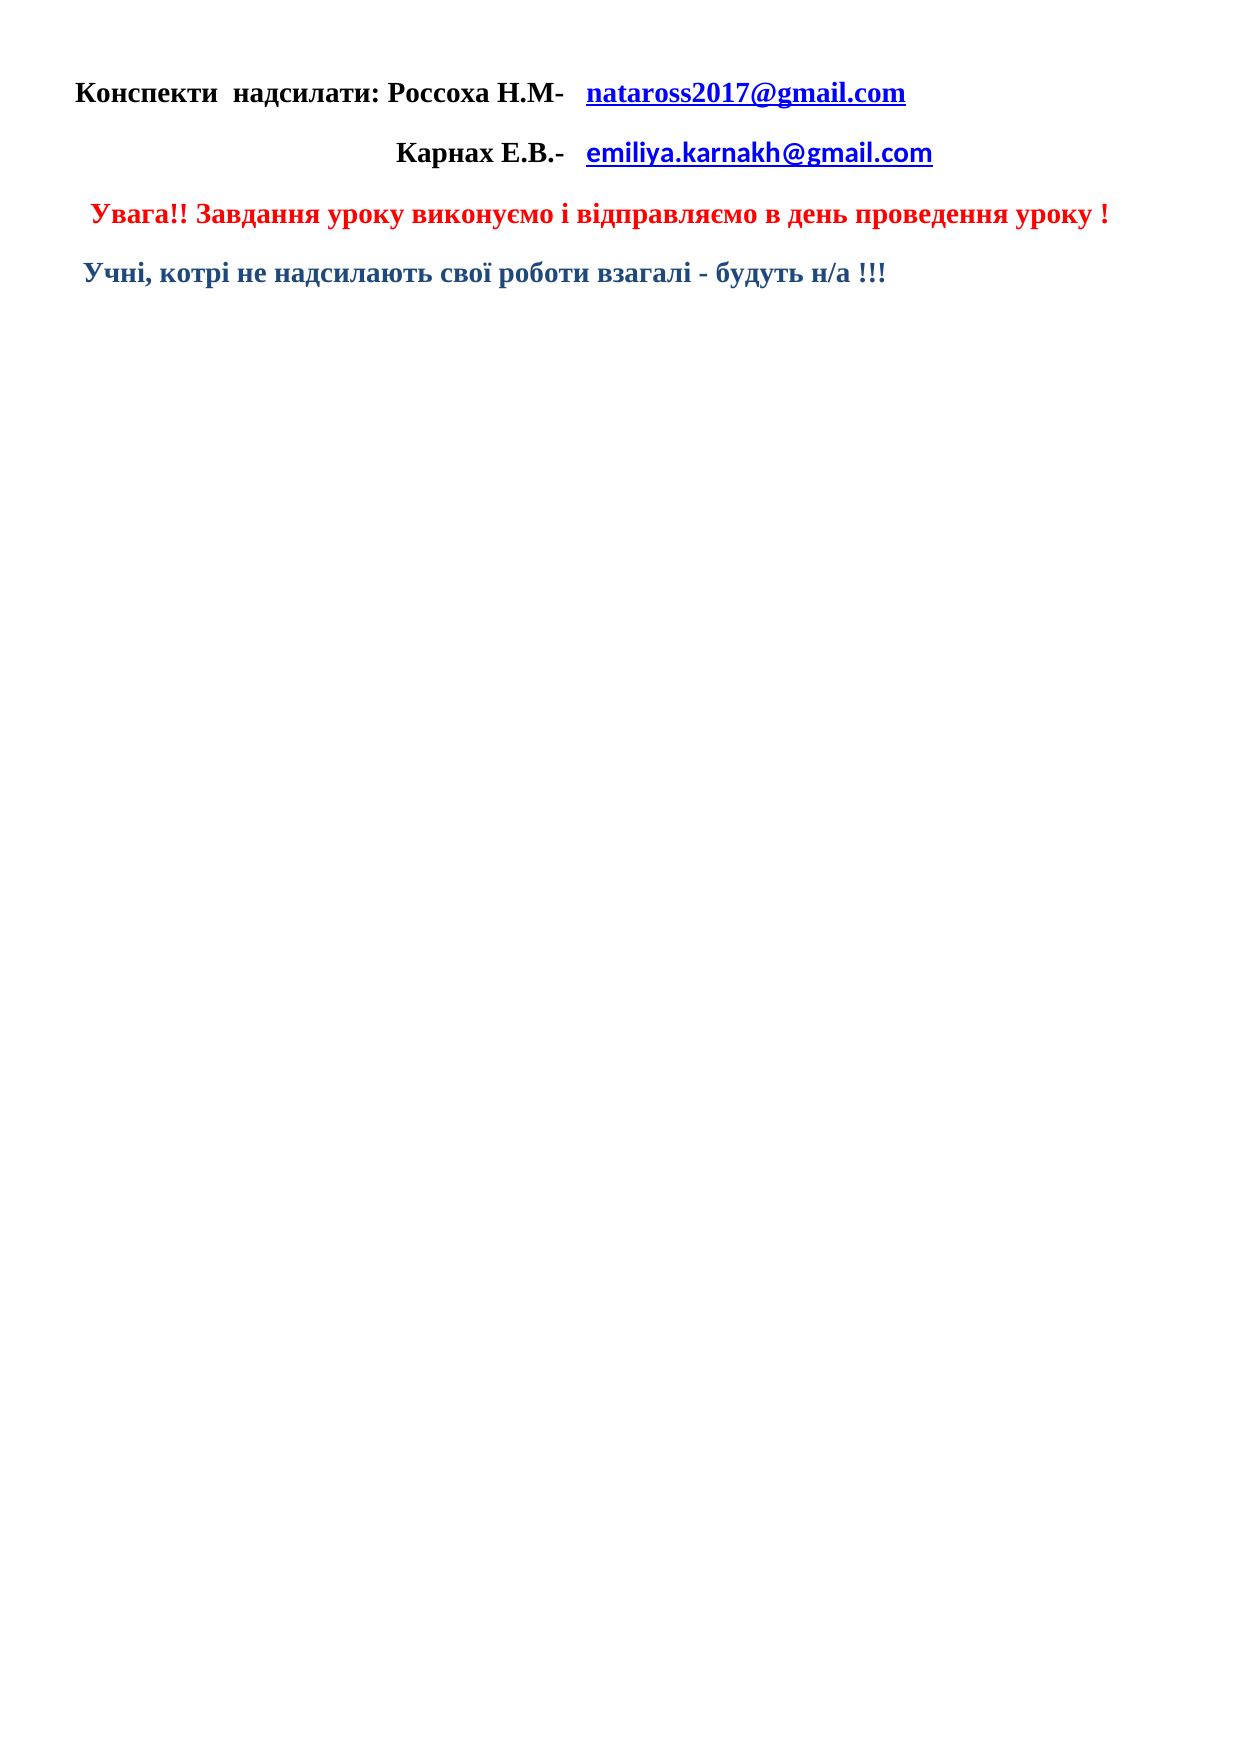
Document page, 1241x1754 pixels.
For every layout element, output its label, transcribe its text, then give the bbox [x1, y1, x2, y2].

text Учні, котрі не надсилають свої роботи взагалі - будуть н/а !!! [75, 256, 1165, 289]
text Конспекти надсилати: Россоха Н.М- nataross2017@gmail.com [75, 75, 1165, 108]
text Карнах Е.В.- emiliya.karnakh@gmail.com [75, 134, 1165, 170]
text Увага!! Завдання уроку виконуємо і відправляємо в день проведення уроку ! [75, 196, 1165, 230]
